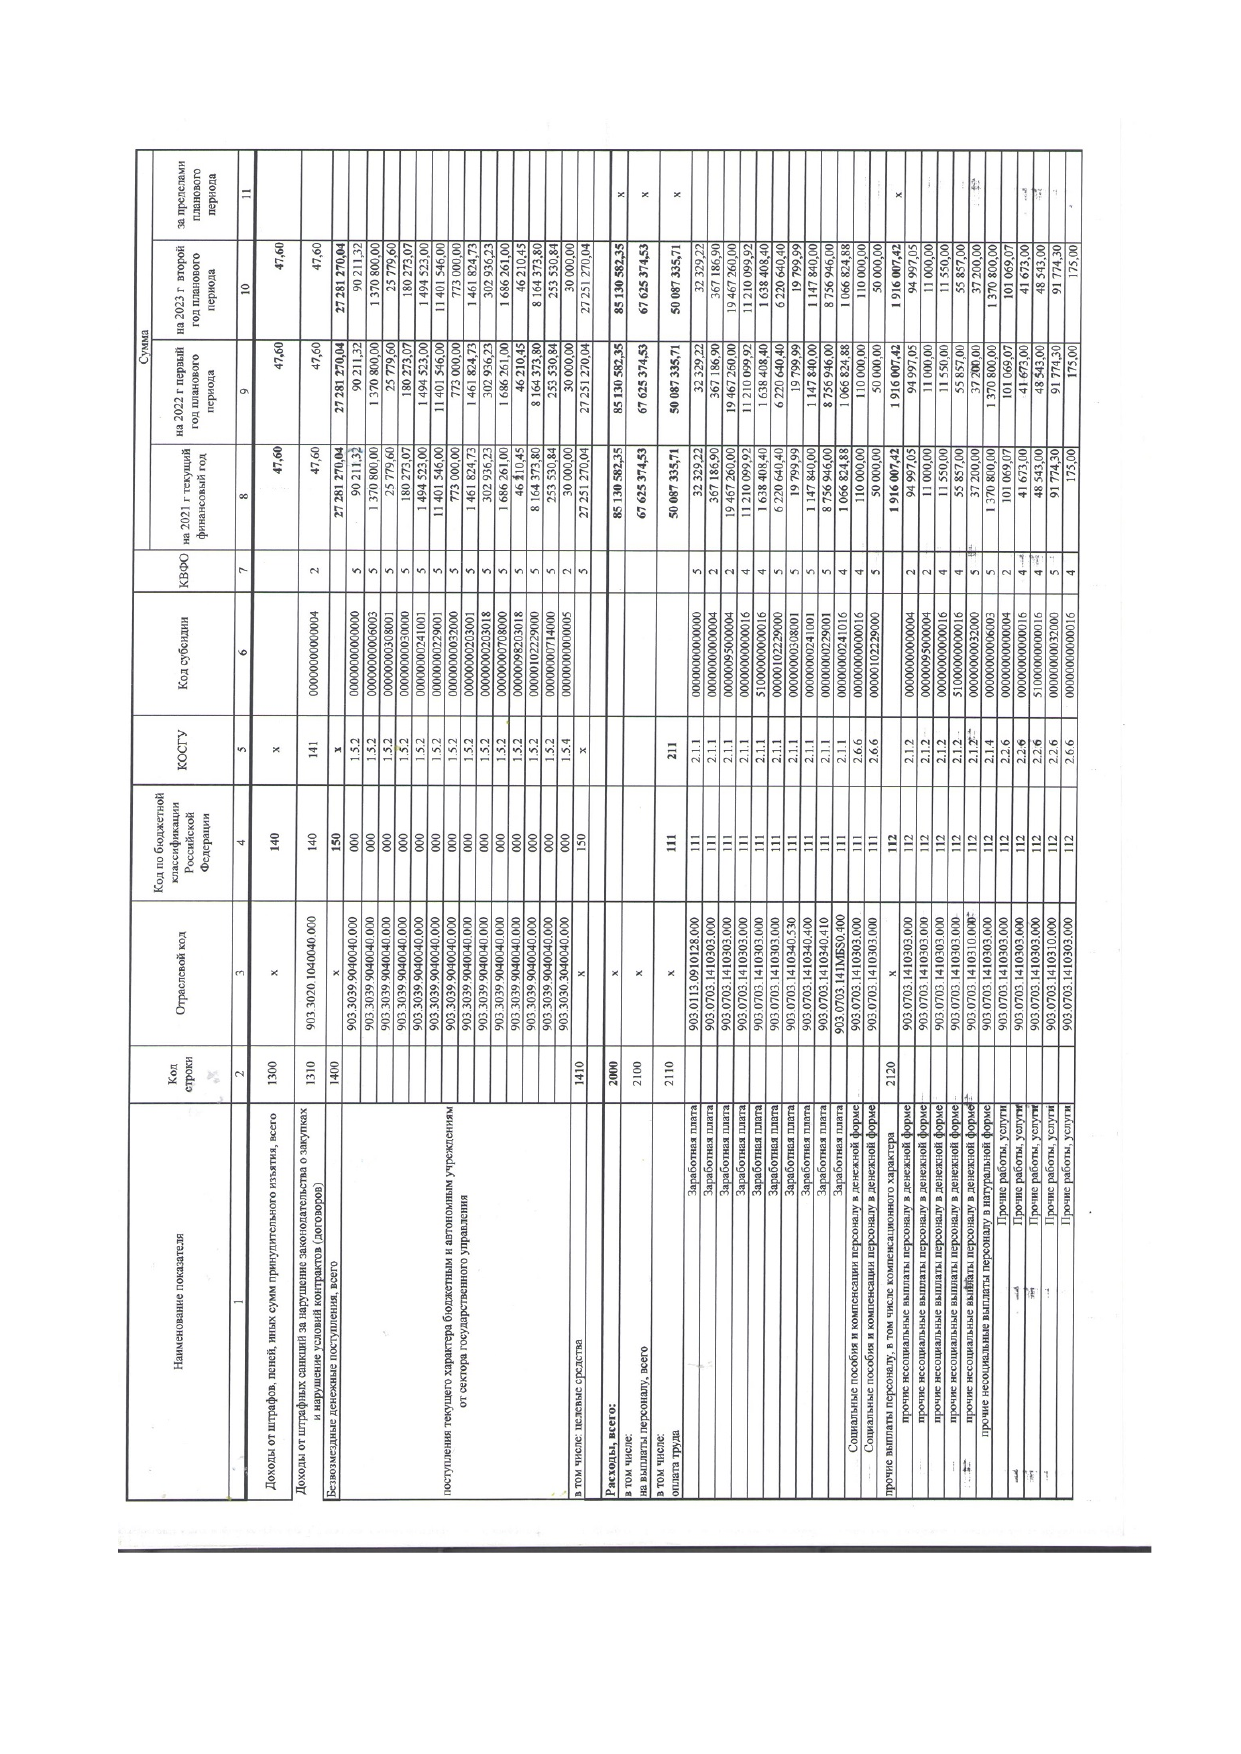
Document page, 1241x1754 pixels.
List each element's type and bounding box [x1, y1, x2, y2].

picture [118, 118, 1152, 1553]
